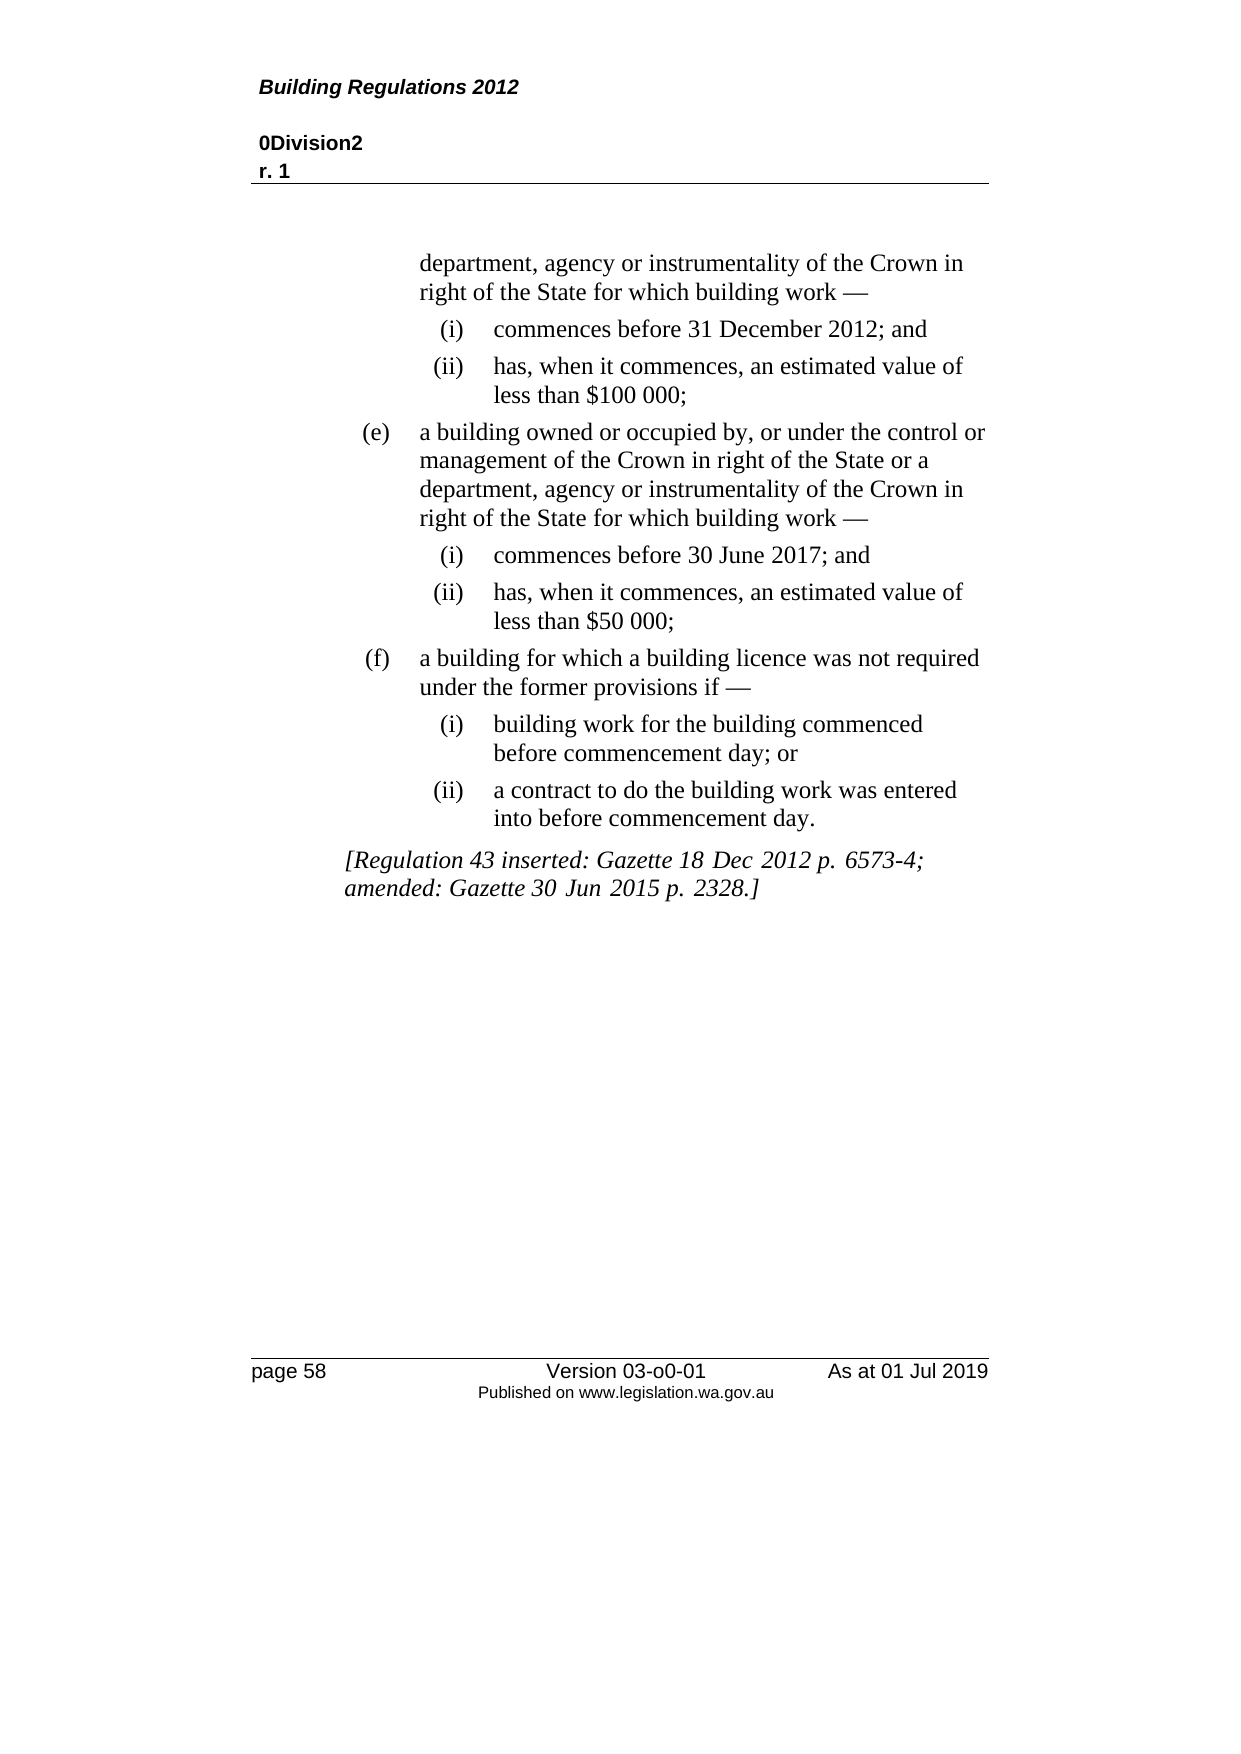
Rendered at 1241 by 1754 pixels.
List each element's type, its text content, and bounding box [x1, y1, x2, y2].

text (ii) a contract to do the building work was entered into before commencement day. [251, 775, 989, 832]
text (ii) has, when it commences, an estimated value of less than $100 000; [251, 351, 989, 408]
text (ii) has, when it commences, an estimated value of less than $50 000; [251, 577, 989, 635]
text (i) commences before 31 December 2012; and [251, 314, 989, 343]
text [Regulation 43 inserted: Gazette 18 Dec 2012 p. 6573-4; amended: Gazette 30 Jun 2015 p. 2328.] [251, 845, 989, 902]
text (f) a building for which a building licence was not required under the former provisions if — [251, 643, 989, 701]
text (e) a building owned or occupied by, or under the control or management of the Crown in right of the State or a department, agency or instrumentality of the Crown in right of the State for which building work — [251, 417, 989, 532]
text (i) building work for the building commenced before commencement day; or [251, 709, 989, 766]
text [251, 248, 989, 306]
text (i) commences before 30 June 2017; and [251, 540, 989, 569]
